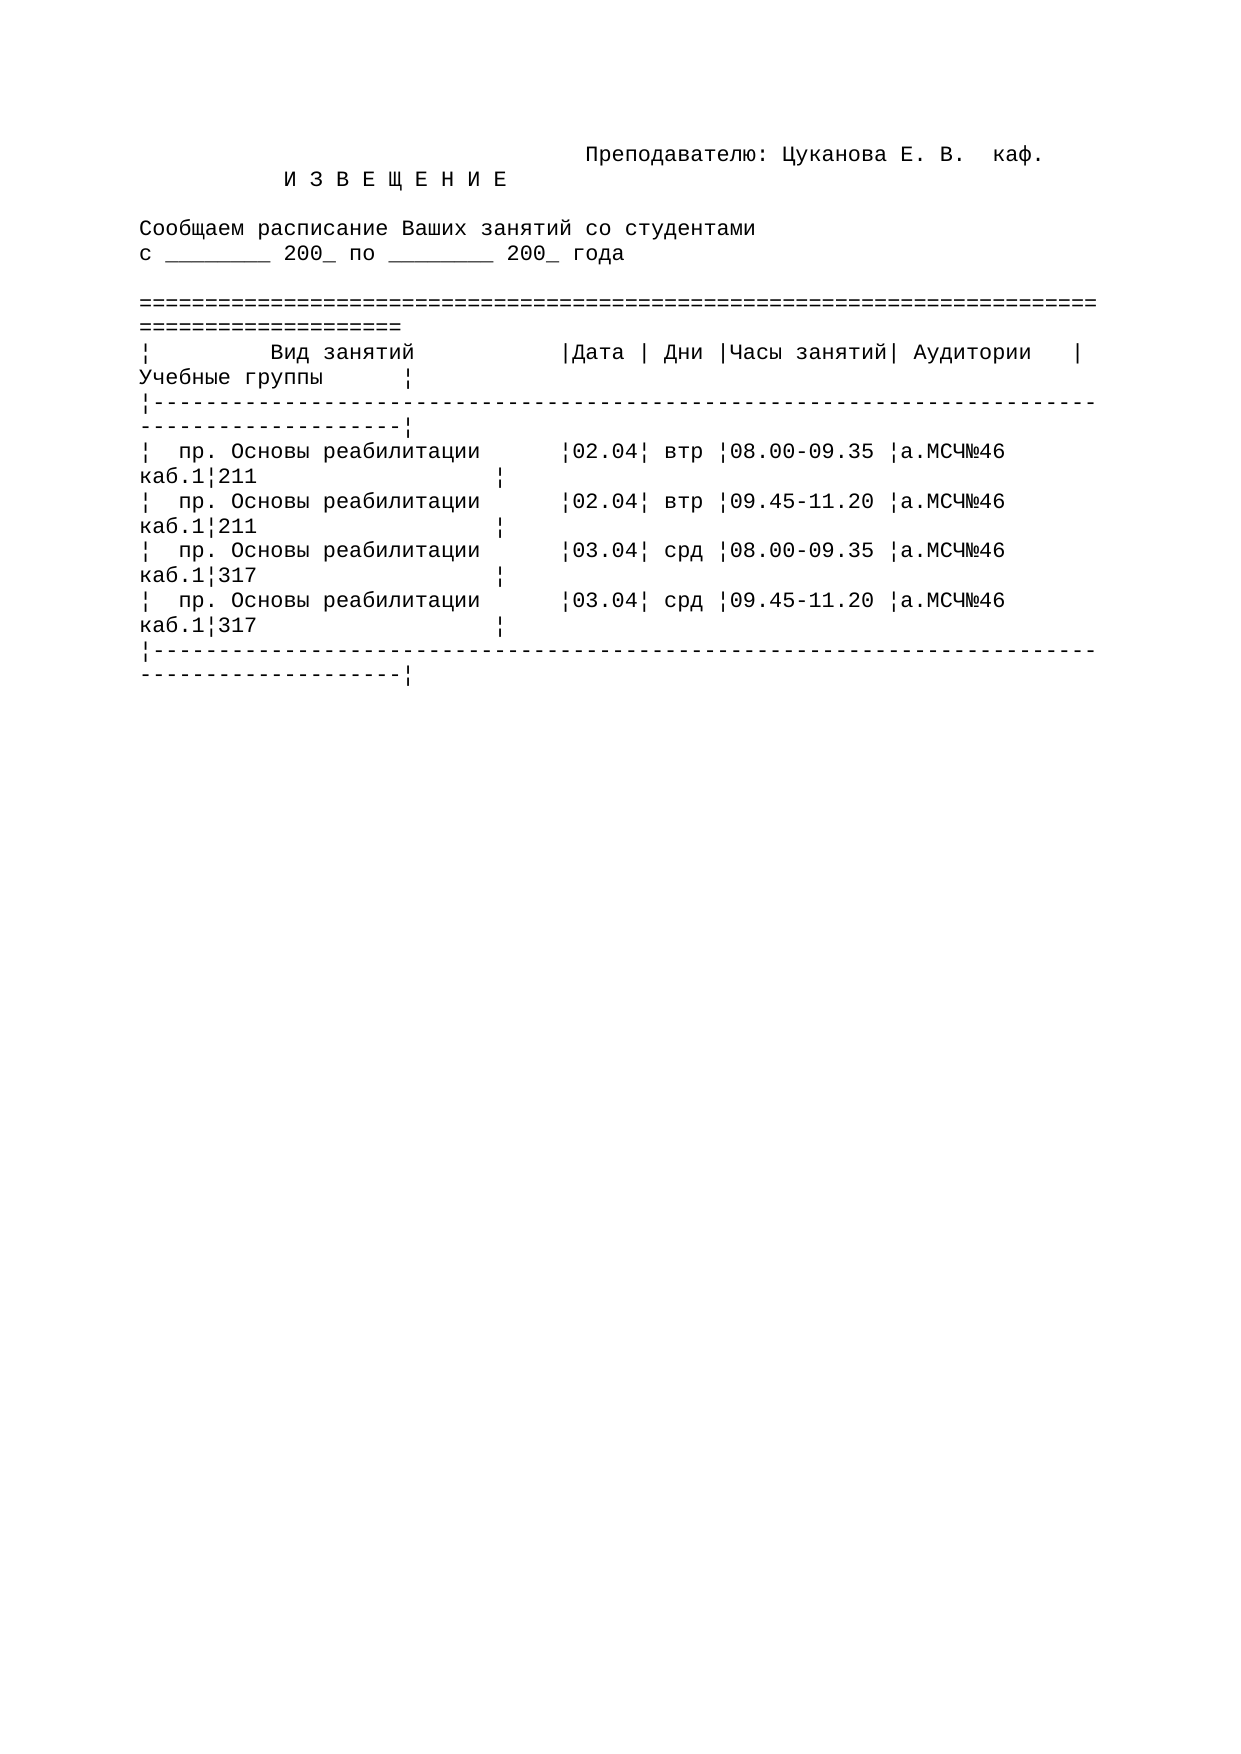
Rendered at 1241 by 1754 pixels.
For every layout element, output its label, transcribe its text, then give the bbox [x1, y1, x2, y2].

text ============================================================================================= [139, 292, 1101, 341]
text И З В Е Щ Е Н И Е [139, 168, 1101, 192]
text ¦ пр. Основы реабилитации ¦03.04¦ сpд ¦09.45-11.20 ¦а.МСЧ№46 каб.1¦317 ¦ [139, 589, 1101, 639]
text ¦ Вид занятий |Дата | Дни |Часы занятий| Аудитории | Учебные группы ¦ [139, 341, 1101, 391]
text Сообщаем расписание Ваших занятий со студентами [139, 217, 1101, 242]
text ¦--------------------------------------------------------------------------------------------¦ [139, 639, 1101, 688]
text ¦ пр. Основы реабилитации ¦02.04¦ втp ¦08.00-09.35 ¦а.МСЧ№46 каб.1¦211 ¦ [139, 440, 1101, 490]
text ¦--------------------------------------------------------------------------------------------¦ [139, 391, 1101, 440]
text ¦ пр. Основы реабилитации ¦03.04¦ сpд ¦08.00-09.35 ¦а.МСЧ№46 каб.1¦317 ¦ [139, 539, 1101, 589]
text с ________ 200_ по ________ 200_ года [139, 242, 1101, 267]
text ¦ пр. Основы реабилитации ¦02.04¦ втp ¦09.45-11.20 ¦а.МСЧ№46 каб.1¦211 ¦ [139, 490, 1101, 539]
text Преподавателю: Цуканова Е. В. каф. [139, 143, 1101, 168]
